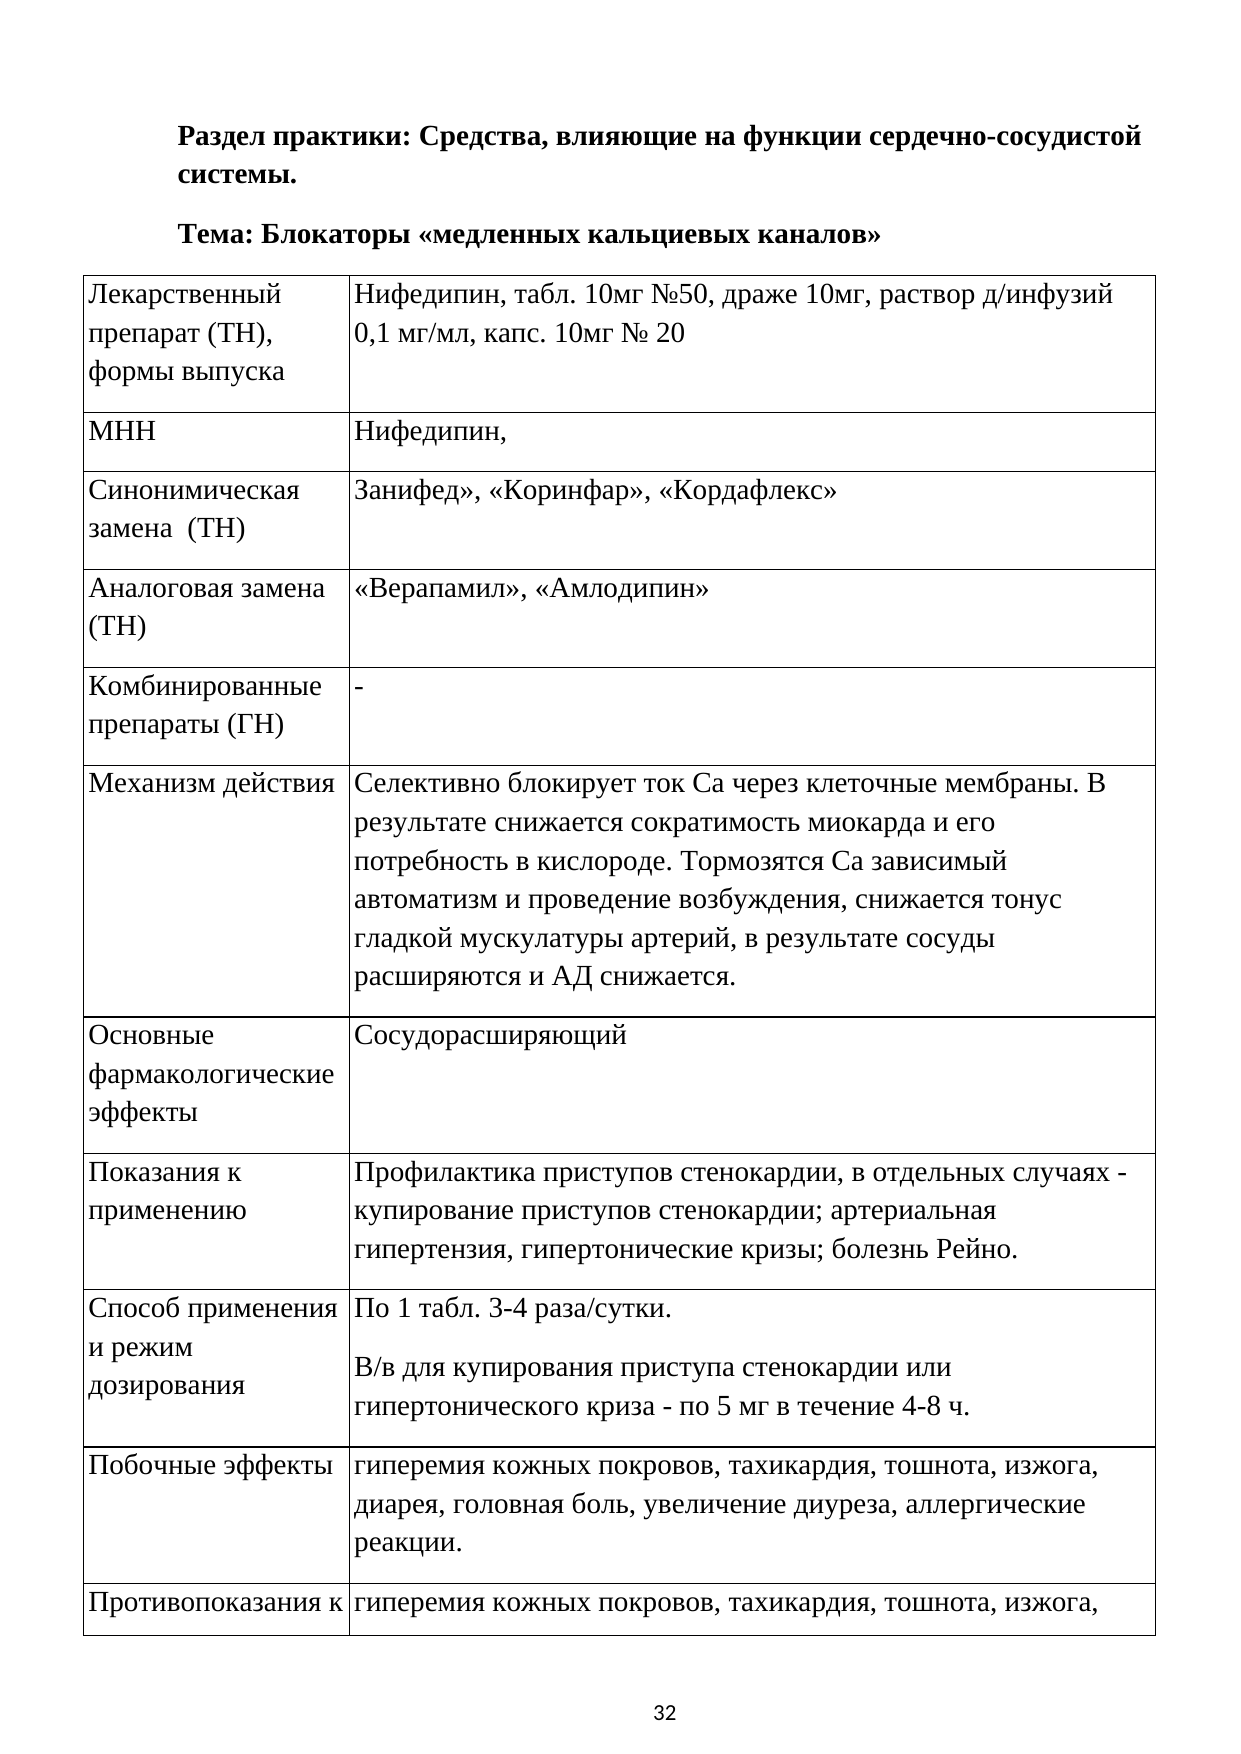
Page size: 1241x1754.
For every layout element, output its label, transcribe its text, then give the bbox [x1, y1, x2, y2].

text Раздел практики: Средства, влияющие на функции сердечно-сосудистой системы. [177, 118, 1152, 190]
table_cell По 1 табл. 3-4 раза/сутки. В/в для купирования приступа стенокардии или гипертонического криза - по 5 мг в течение 4-8 ч. [350, 1290, 1155, 1446]
table_cell Нифедипин, [350, 413, 1155, 471]
table_cell Побочные эффекты [84, 1448, 349, 1583]
table_cell «Верапамил», «Амлодипин» [350, 570, 1155, 667]
table_header Нифедипин, табл. 10мг №50, драже 10мг, раствор д/инфузий 0,1 мг/мл, капс. 10мг № 20 [350, 276, 1155, 412]
table_cell Синонимическая замена (ТН) [84, 472, 349, 569]
table_cell Основные фармакологические эффекты [84, 1018, 349, 1153]
table_cell Сосудорасширяющий [350, 1018, 1155, 1153]
table_cell Профилактика приступов стенокардии, в отдельных случаях - купирование приступов стенокардии; артериальная гипертензия, гипертонические кризы; болезнь Рейно. [350, 1154, 1155, 1289]
table_header Лекарственный препарат (ТН), формы выпуска [84, 276, 349, 412]
table_cell Показания к применению [84, 1154, 349, 1289]
table_cell Аналоговая замена (ТН) [84, 570, 349, 667]
table_cell - [350, 668, 1155, 764]
table_cell Комбинированные препараты (ГН) [84, 668, 349, 764]
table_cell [84, 1584, 349, 1635]
table_cell МНН [84, 413, 349, 471]
table_cell Занифед», «Коринфар», «Кордафлекс» [350, 472, 1155, 569]
table_cell Механизм действия [84, 766, 349, 1016]
table_cell Селективно блокирует ток Са через клеточные мембраны. В результате снижается сократимость миокарда и его потребность в кислороде. Тормозятся Са зависимый автоматизм и проведение возбуждения, снижается тонус гладкой мускулатуры артерий, в результате сосуды расширяются и АД снижается. [350, 766, 1155, 1016]
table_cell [350, 1584, 1155, 1635]
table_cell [350, 1448, 1155, 1583]
table_cell Способ применения и режим дозирования [84, 1290, 349, 1446]
text Тема: Блокаторы «медленных кальциевых каналов» [177, 216, 1152, 249]
